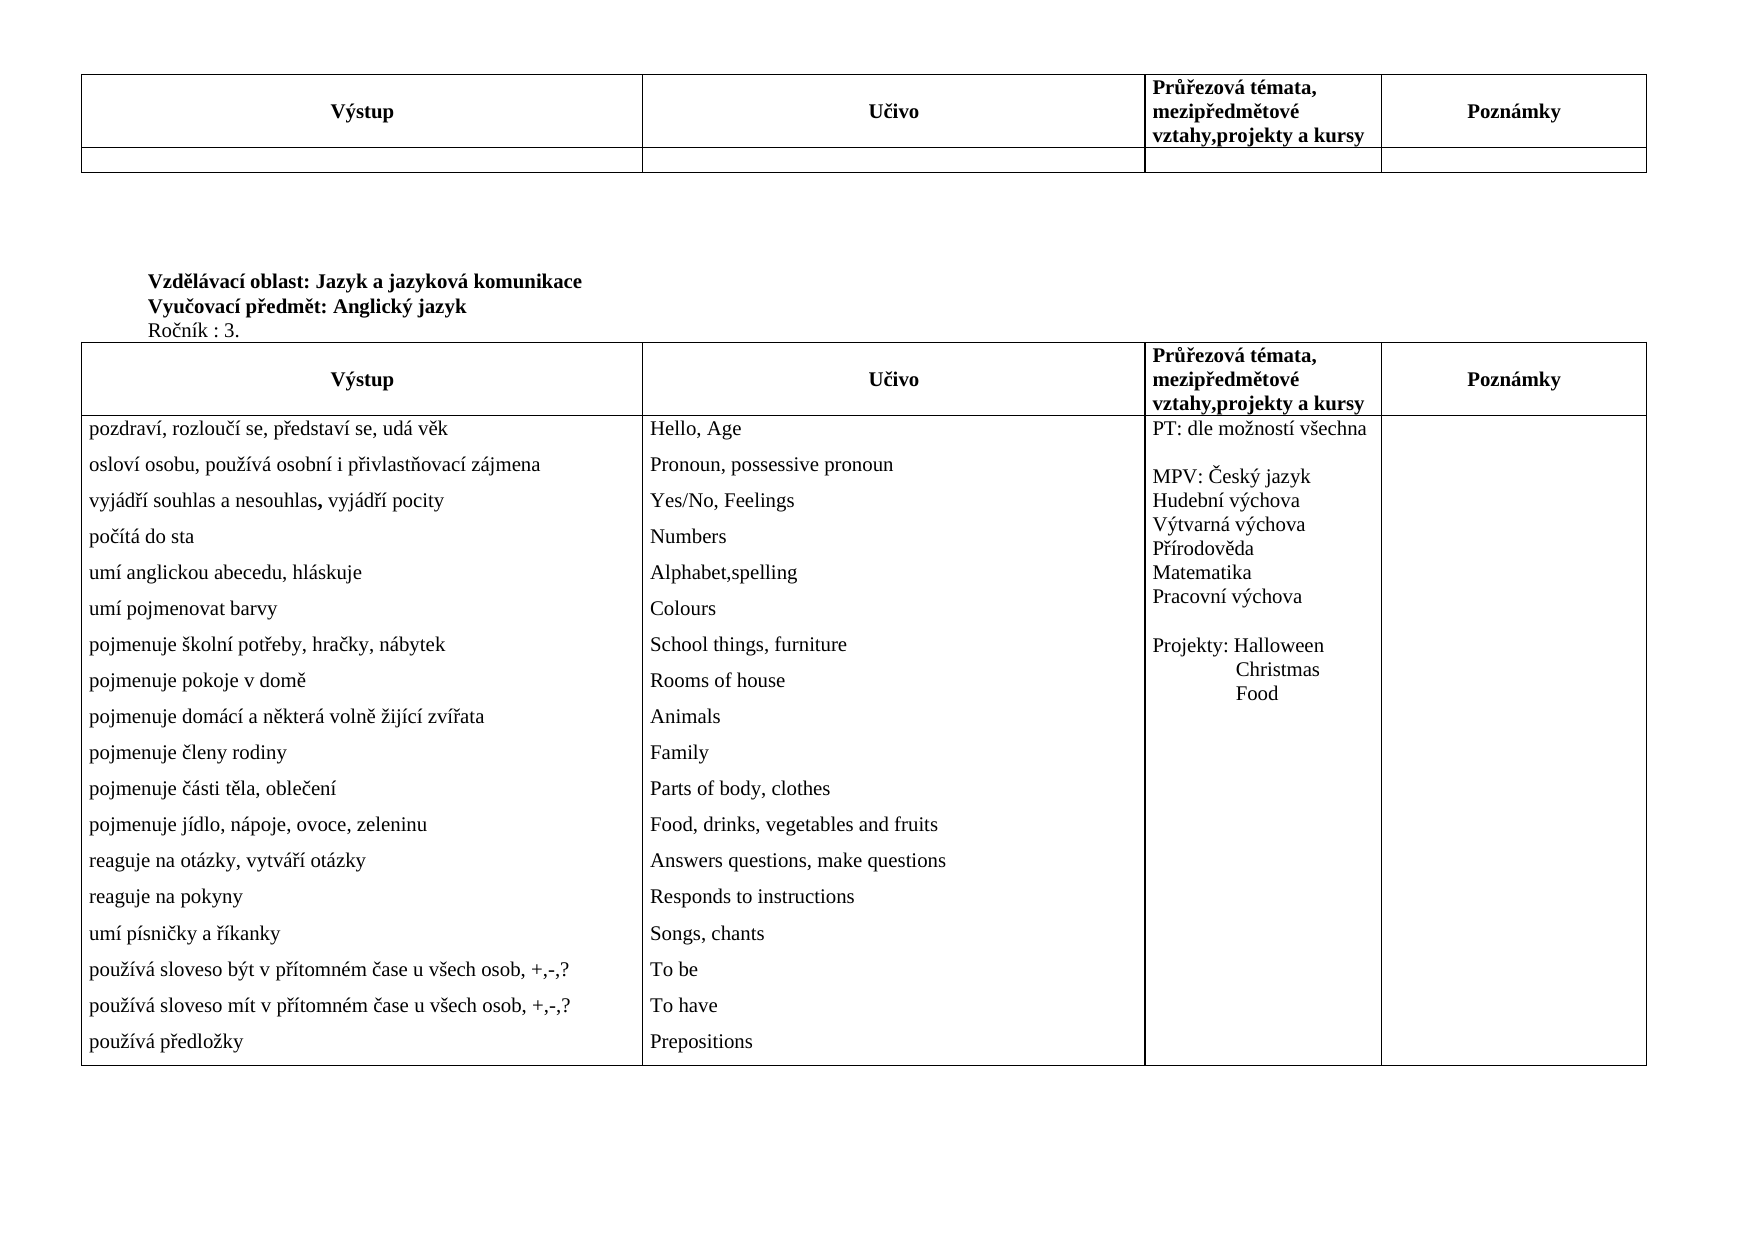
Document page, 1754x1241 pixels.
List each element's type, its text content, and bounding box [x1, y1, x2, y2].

table_cell [1382, 148, 1646, 172]
table_cell [1382, 416, 1646, 1065]
table_header Průřezová témata, mezipředmětové vztahy,projekty a kursy [1146, 75, 1381, 147]
table_header Průřezová témata, mezipředmětové vztahy,projekty a kursy [1146, 343, 1381, 415]
table_header Poznámky [1382, 75, 1646, 147]
text Ročník : 3. [148, 318, 1606, 342]
text Vyučovací předmět: Anglický jazyk [148, 293, 1606, 318]
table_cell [1146, 148, 1381, 172]
table_header Poznámky [1382, 343, 1646, 415]
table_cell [643, 416, 1144, 1065]
table_header Učivo [643, 343, 1144, 415]
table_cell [82, 416, 642, 1065]
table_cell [643, 148, 1144, 172]
table_header Učivo [643, 75, 1144, 147]
subtitle Vzdělávací oblast: Jazyk a jazyková komunikace [148, 269, 1606, 293]
table_header Výstup [82, 343, 642, 415]
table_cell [1146, 416, 1381, 1065]
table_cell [82, 148, 642, 172]
table_header Výstup [82, 75, 642, 147]
